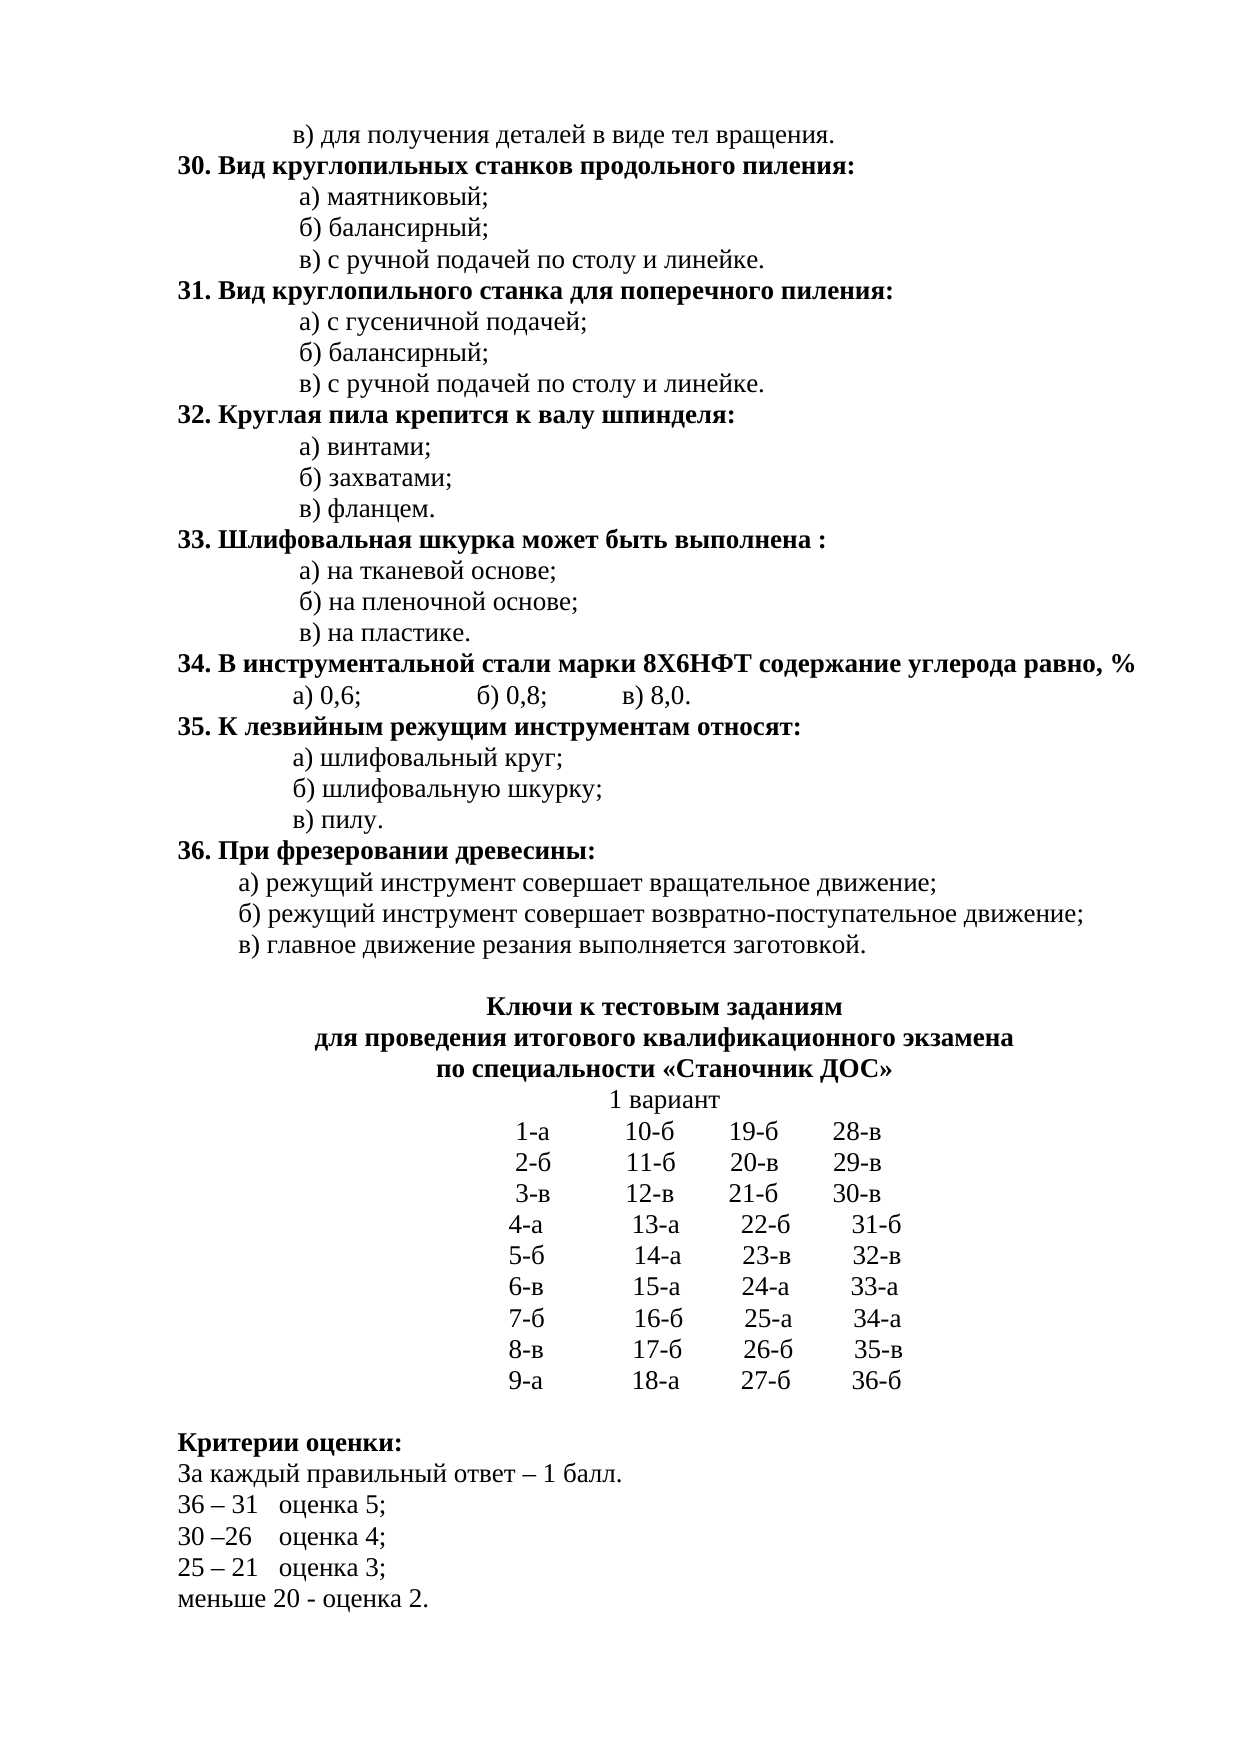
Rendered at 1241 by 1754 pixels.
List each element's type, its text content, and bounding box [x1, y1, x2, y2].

text Ключи к тестовым заданиям [177, 990, 1152, 1021]
text 3-в 12-в 21-б 30-в [177, 1177, 1152, 1208]
text для проведения итогового квалификационного экзамена [177, 1021, 1152, 1052]
text 36 – 31 оценка 5; [177, 1488, 1152, 1520]
text 6-в 15-а 24-а 33-а [177, 1271, 1152, 1302]
text б) захватами; [177, 461, 1152, 492]
text 25 – 21 оценка 3; [177, 1551, 1152, 1582]
text а) 0,6; б) 0,8; в) 8,0. [177, 679, 1152, 710]
text в) на пластике. [177, 616, 1152, 648]
text а) винтами; [177, 429, 1152, 461]
text За каждый правильный ответ – 1 балл. [177, 1457, 1152, 1488]
text 8-в 17-б 26-б 35-в [177, 1333, 1152, 1364]
text б) балансирный; [177, 212, 1152, 243]
text 1-а 10-б 19-б 28-в [177, 1115, 1152, 1146]
text б) режущий инструмент совершает возвратно-поступательное движение; [177, 897, 1152, 928]
text в) для получения деталей в виде тел вращения. [177, 118, 1152, 149]
text 33. Шлифовальная шкурка может быть выполнена : [177, 523, 1152, 554]
text а) с гусеничной подачей; [177, 305, 1152, 336]
text а) шлифовальный круг; [177, 741, 1152, 772]
text 34. В инструментальной стали марки 8Х6НФТ содержание углерода равно, % [177, 648, 1152, 679]
text в) с ручной подачей по столу и линейке. [177, 367, 1152, 398]
text б) на пленочной основе; [177, 585, 1152, 616]
text 30 –26 оценка 4; [177, 1520, 1152, 1551]
text меньше 20 - оценка 2. [177, 1582, 1152, 1613]
text 7-б 16-б 25-а 34-а [177, 1302, 1152, 1333]
text в) с ручной подачей по столу и линейке. [177, 243, 1152, 274]
text 30. Вид круглопильных станков продольного пиления: [177, 149, 1152, 180]
text в) главное движение резания выполняется заготовкой. [177, 928, 1152, 959]
text б) балансирный; [177, 336, 1152, 367]
text б) шлифовальную шкурку; [177, 772, 1152, 803]
text 32. Круглая пила крепится к валу шпинделя: [177, 398, 1152, 429]
text в) пилу. [177, 803, 1152, 834]
text 1 вариант [177, 1084, 1152, 1115]
text а) маятниковый; [177, 180, 1152, 212]
text 35. К лезвийным режущим инструментам относят: [177, 710, 1152, 741]
text 9-а 18-а 27-б 36-б [177, 1364, 1152, 1395]
text Критерии оценки: [177, 1426, 1152, 1457]
text в) фланцем. [177, 492, 1152, 523]
text 31. Вид круглопильного станка для поперечного пиления: [177, 274, 1152, 305]
text а) на тканевой основе; [177, 554, 1152, 585]
text 2-б 11-б 20-в 29-в [177, 1146, 1152, 1177]
text по специальности «Станочник ДОС» [177, 1052, 1152, 1084]
text а) режущий инструмент совершает вращательное движение; [177, 866, 1152, 897]
text 36. При фрезеровании древесины: [177, 834, 1152, 866]
text 4-а 13-а 22-б 31-б [177, 1208, 1152, 1239]
text 5-б 14-а 23-в 32-в [177, 1239, 1152, 1271]
